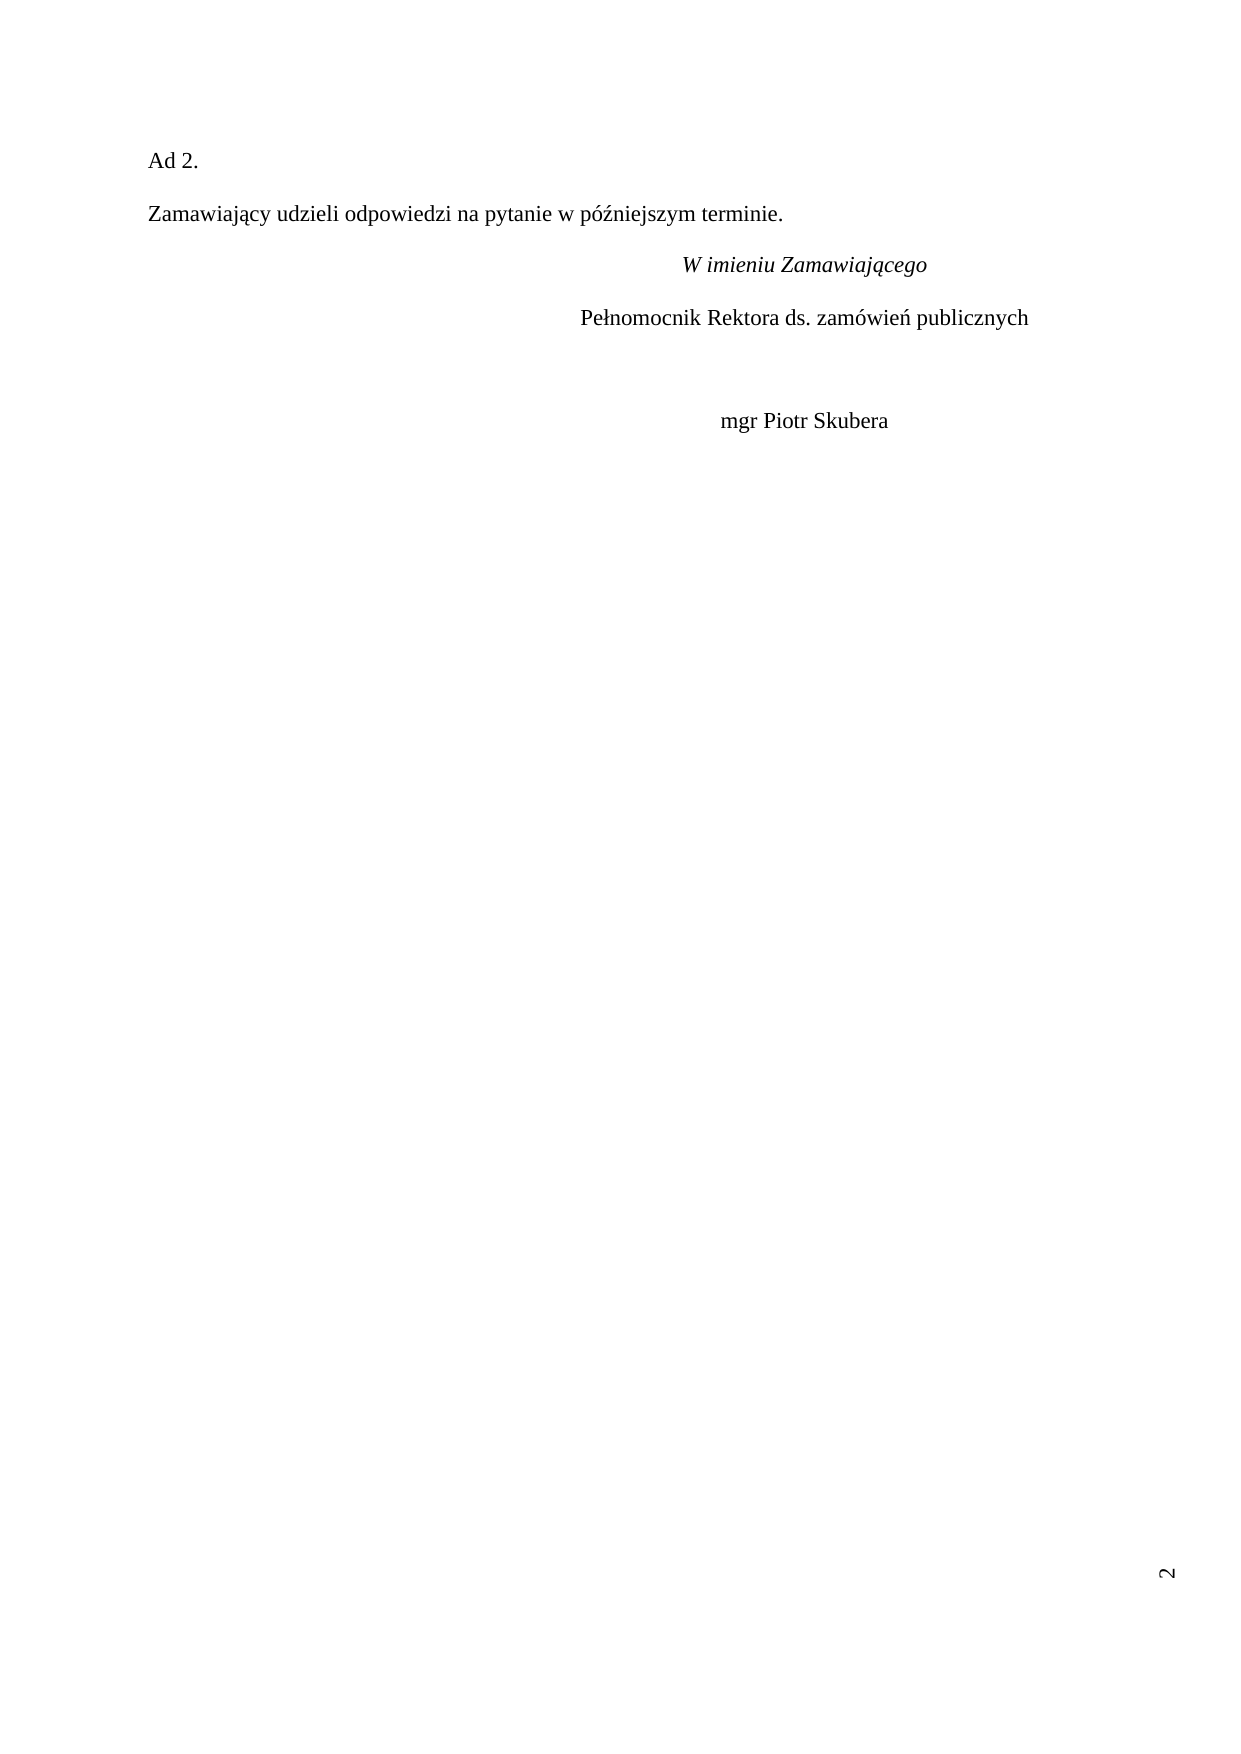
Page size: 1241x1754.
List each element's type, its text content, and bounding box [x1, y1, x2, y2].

text Zamawiający udzieli odpowiedzi na pytanie w późniejszym terminie. [148, 199, 1093, 226]
text Pełnomocnik Rektora ds. zamówień publicznych [516, 303, 1093, 330]
text Ad 2. [148, 148, 1093, 174]
text mgr Piotr Skubera [516, 407, 1093, 434]
text W imieniu Zamawiającego [516, 252, 1093, 278]
